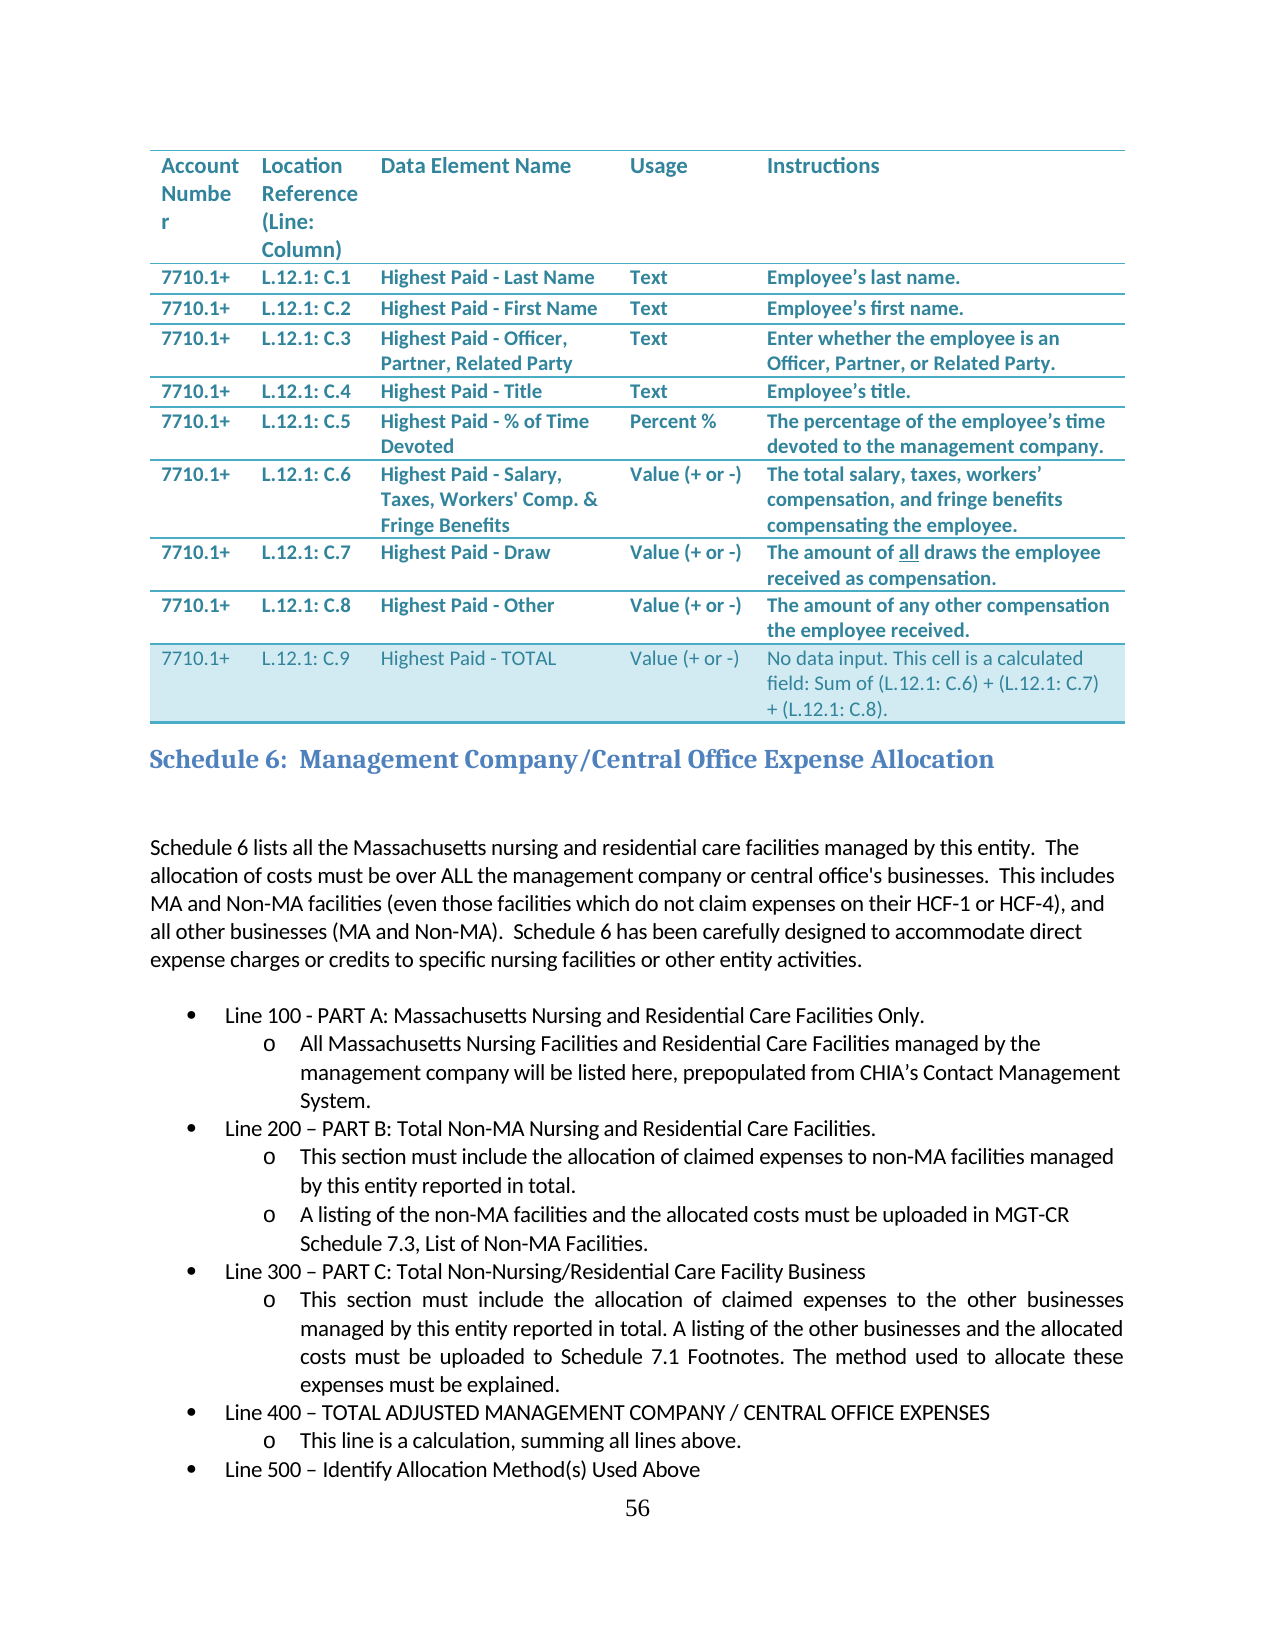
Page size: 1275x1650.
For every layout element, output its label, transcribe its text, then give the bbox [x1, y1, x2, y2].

list All Massachusetts Nursing Facilities and Residential Care Facilities managed by the management company will be listed here, prepopulated from CHIA’s Contact Management System. [262, 1029, 1125, 1114]
list A listing of the non-MA facilities and the allocated costs must be uploaded in MGT-CR Schedule 7.3, List of Non-MA Facilities. [262, 1200, 1125, 1257]
list This section must include the allocation of claimed expenses to non-MA facilities managed by this entity reported in total. [262, 1142, 1125, 1200]
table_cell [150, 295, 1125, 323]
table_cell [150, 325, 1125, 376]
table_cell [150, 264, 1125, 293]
list This line is a calculation, summing all lines above. [262, 1426, 1125, 1455]
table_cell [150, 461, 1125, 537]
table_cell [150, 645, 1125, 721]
list Line 300 – PART C: Total Non-Nursing/Residential Care Facility Business [187, 1257, 1125, 1285]
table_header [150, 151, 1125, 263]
list This section must include the allocation of claimed expenses to the other businesses managed by this entity reported in total. A listing of the other businesses and the allocated costs must be uploaded to Schedule 7.1 Footnotes. The method used to allocate these expenses must be explained. [262, 1285, 1125, 1398]
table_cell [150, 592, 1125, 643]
list Line 400 – TOTAL ADJUSTED MANAGEMENT COMPANY / CENTRAL OFFICE EXPENSES [187, 1398, 1125, 1426]
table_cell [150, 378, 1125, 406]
list Line 500 – Identify Allocation Method(s) Used Above [187, 1455, 1125, 1483]
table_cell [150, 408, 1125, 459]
list Line 100 - PART A: Massachusetts Nursing and Residential Care Facilities Only. [187, 1001, 1125, 1029]
subtitle Schedule 6: Management Company/Central Office Expense Allocation [150, 744, 1125, 776]
text Schedule 6 lists all the Massachusetts nursing and residential care facilities managed by this entity. The allocation of costs must be over ALL the management company or central office's businesses. This includes MA and Non-MA facilities (even those facilities which do not claim expenses on their HCF-1 or HCF-4), and all other businesses (MA and Non-MA). Schedule 6 has been carefully designed to accommodate direct expense charges or credits to specific nursing facilities or other entity activities. [150, 833, 1125, 973]
list Line 200 – PART B: Total Non-MA Nursing and Residential Care Facilities. [187, 1114, 1125, 1142]
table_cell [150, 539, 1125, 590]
